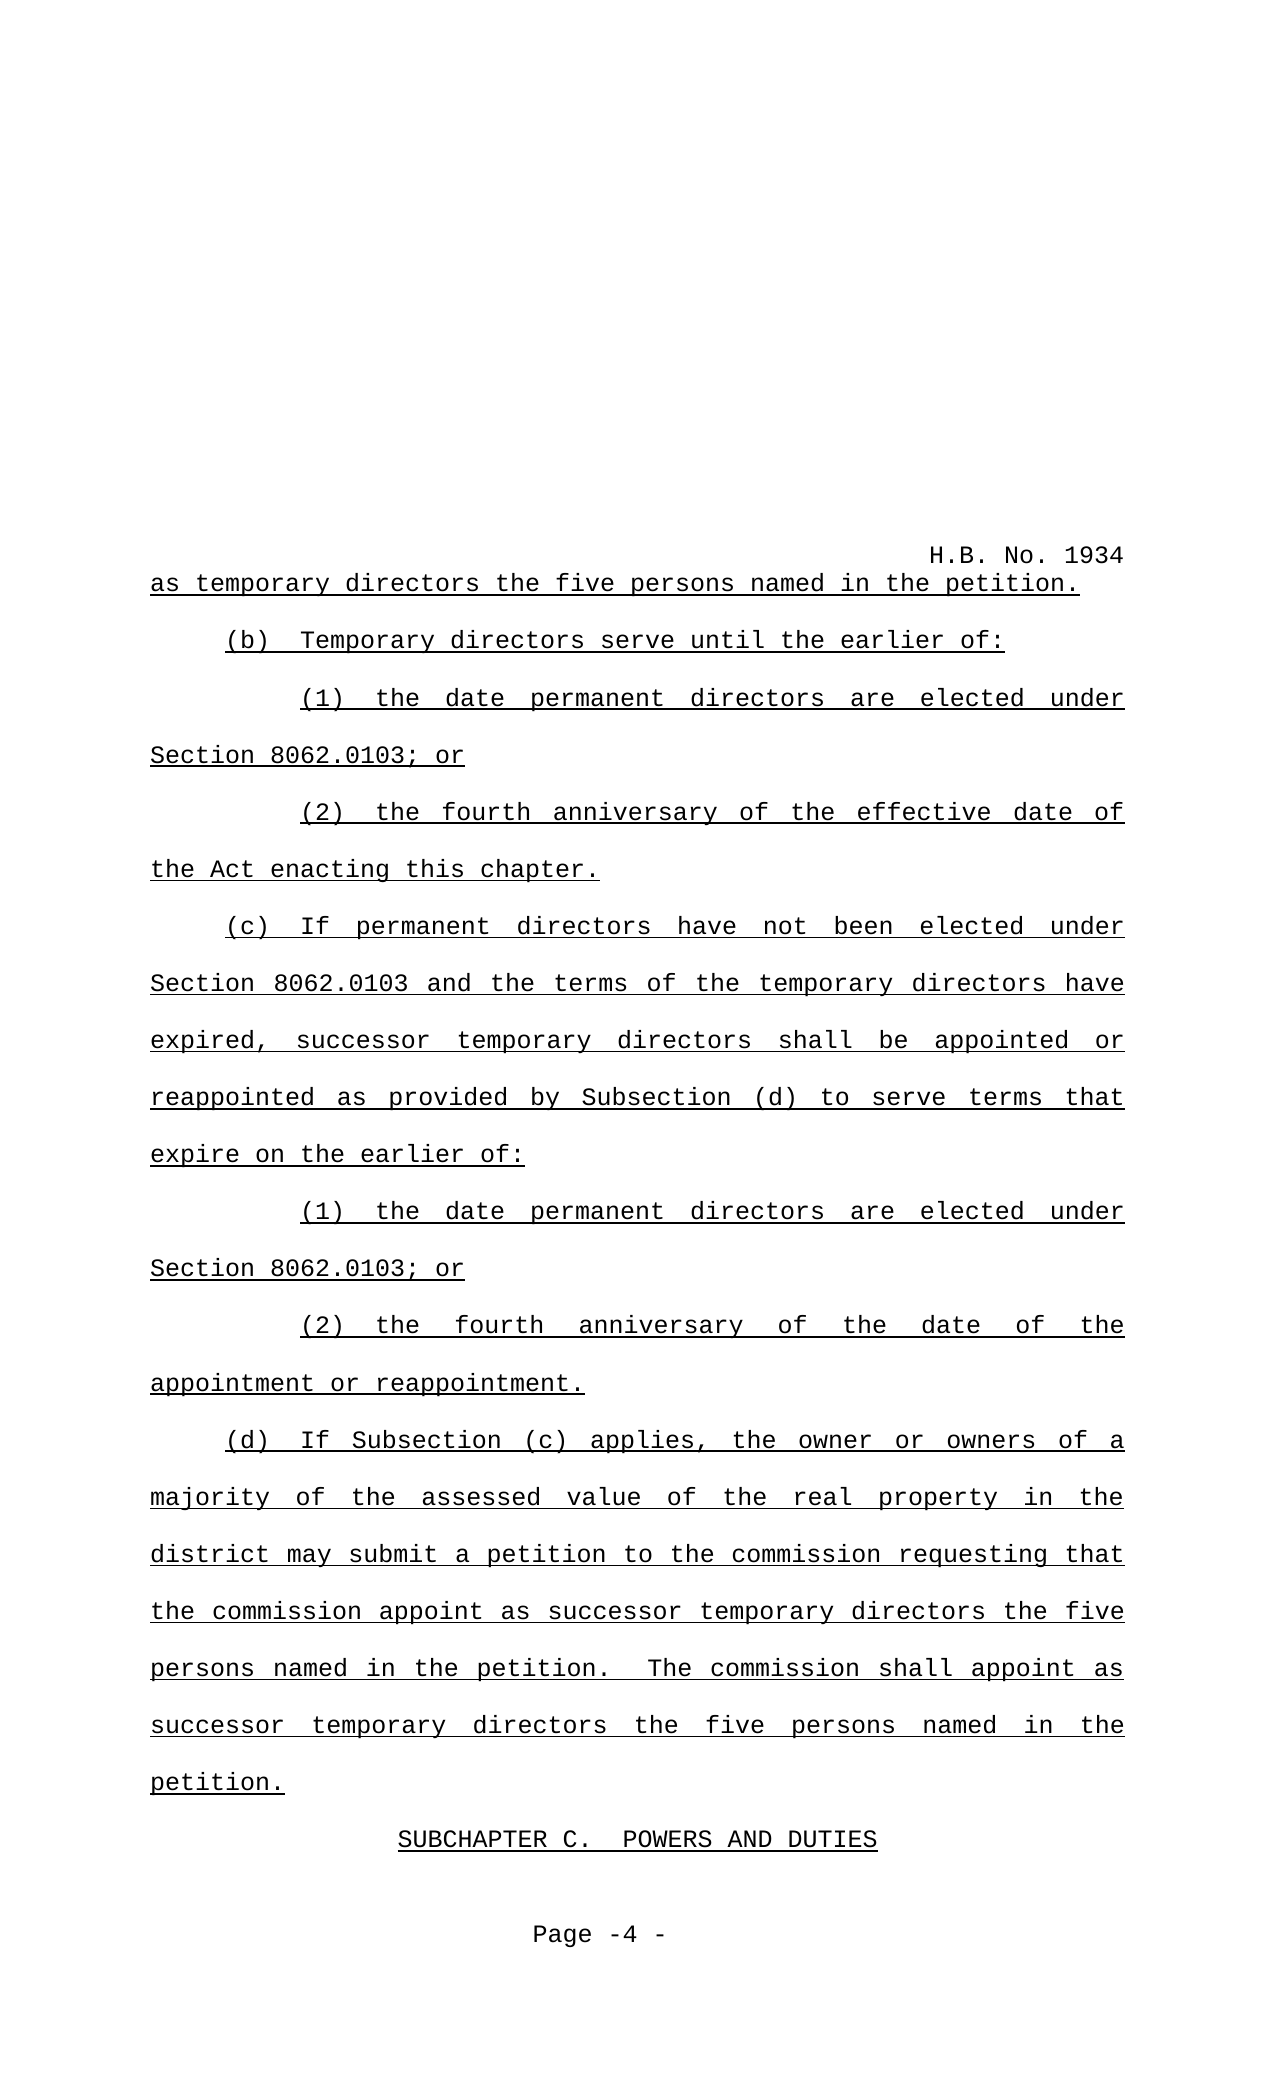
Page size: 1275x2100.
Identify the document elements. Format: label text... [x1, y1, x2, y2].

text (2) the fourth anniversary of the effective date of the Act enacting this chapter. [150, 799, 1125, 885]
text (d) If Subsection (c) applies, the owner or owners of a majority of the assessed value of the real property in the district may submit a petition to the commission requesting that the commission appoint as successor temporary directors the five persons named in the petition. The commission shall appoint as successor temporary directors the five persons named in the petition. [150, 1737, 1125, 1798]
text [150, 571, 1125, 599]
text (c) If permanent directors have not been elected under Section 8062.0103 and the terms of the temporary directors have expired, successor temporary directors shall be appointed or reappointed as provided by Subsection (d) to serve terms that expire on the earlier of: [150, 913, 1125, 994]
text (d) If Subsection (c) applies, the owner or owners of a majority of the assessed value of the real property in the district may submit a petition to the commission requesting that the commission appoint as successor temporary directors the five persons named in the petition. The commission shall appoint as successor temporary directors the five persons named in the petition. [150, 1623, 1125, 1736]
text (d) If Subsection (c) applies, the owner or owners of a majority of the assessed value of the real property in the district may submit a petition to the commission requesting that the commission appoint as successor temporary directors the five persons named in the petition. The commission shall appoint as successor temporary directors the five persons named in the petition. [150, 1566, 1125, 1622]
text (1) the date permanent directors are elected under Section 8062.0103; or [150, 1199, 1125, 1284]
text (d) If Subsection (c) applies, the owner or owners of a majority of the assessed value of the real property in the district may submit a petition to the commission requesting that the commission appoint as successor temporary directors the five persons named in the petition. The commission shall appoint as successor temporary directors the five persons named in the petition. [150, 1427, 1125, 1565]
text (c) If permanent directors have not been elected under Section 8062.0103 and the terms of the temporary directors have expired, successor temporary directors shall be appointed or reappointed as provided by Subsection (d) to serve terms that expire on the earlier of: [150, 1110, 1125, 1170]
text SUBCHAPTER C. POWERS AND DUTIES [150, 1827, 1125, 1855]
text (c) If permanent directors have not been elected under Section 8062.0103 and the terms of the temporary directors have expired, successor temporary directors shall be appointed or reappointed as provided by Subsection (d) to serve terms that expire on the earlier of: [150, 1052, 1125, 1108]
text (2) the fourth anniversary of the date of the appointment or reappointment. [150, 1313, 1125, 1398]
text (c) If permanent directors have not been elected under Section 8062.0103 and the terms of the temporary directors have expired, successor temporary directors shall be appointed or reappointed as provided by Subsection (d) to serve terms that expire on the earlier of: [150, 995, 1125, 1051]
text (b) Temporary directors serve until the earlier of: [150, 628, 1125, 656]
text (1) the date permanent directors are elected under Section 8062.0103; or [150, 685, 1125, 771]
